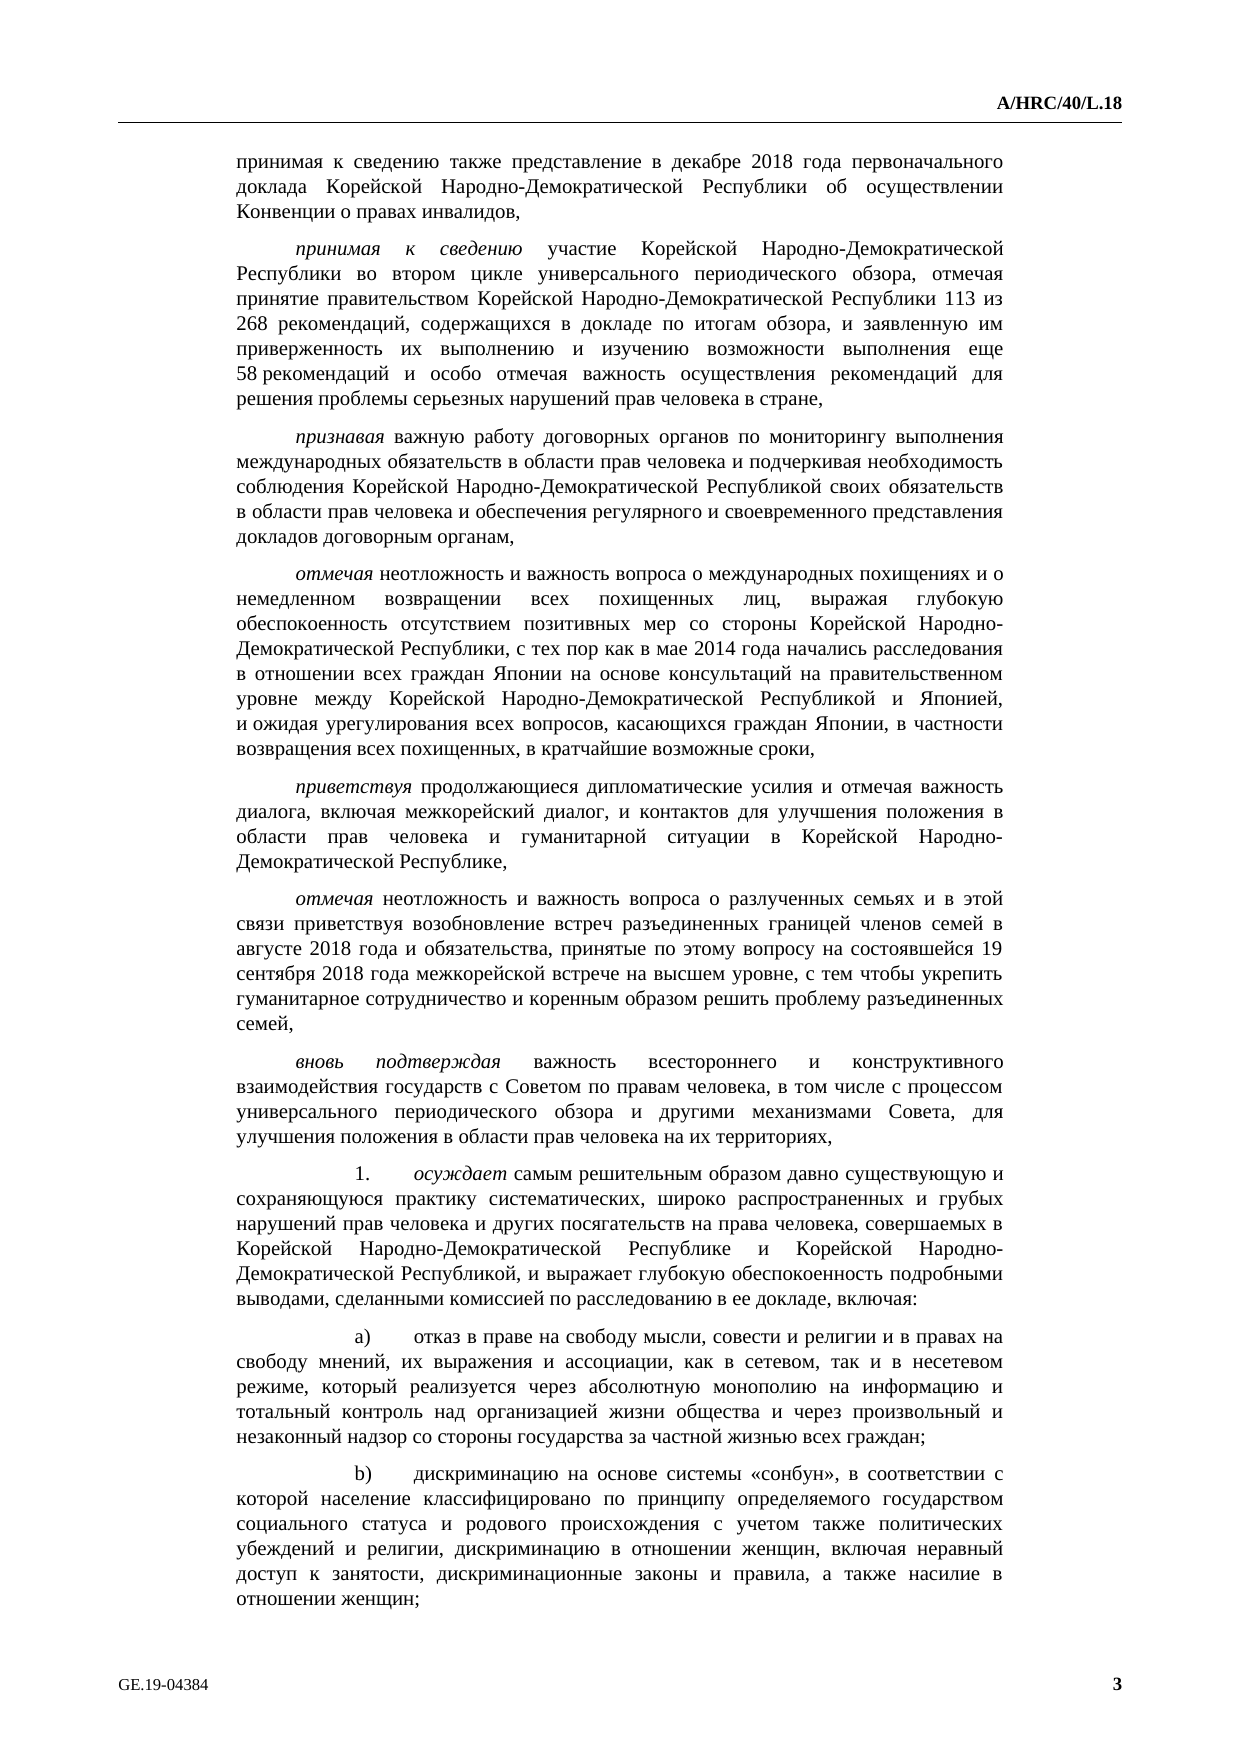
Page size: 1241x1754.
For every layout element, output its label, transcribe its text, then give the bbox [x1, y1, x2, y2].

text вновь подтверждая важность всестороннего и конструктивного взаимодействия государств с Советом по правам человека, в том числе с процессом универсального периодического обзора и другими механизмами Совета, для улучшения положения в области прав человека на их территориях, [236, 1048, 1004, 1148]
text принимая к сведению участие Корейской Народно-Демократической Республики во втором цикле универсального периодического обзора, отмечая принятие правительством Корейской Народно-Демократической Республики 113 из 268 рекомендаций, содержащихся в докладе по итогам обзора, и заявленную им приверженность их выполнению и изучению возможности выполнения еще 58 рекомендаций и особо отмечая важность осуществления рекомендаций для решения проблемы серьезных нарушений прав человека в стране, [236, 235, 1004, 410]
text 1. осуждает самым решительным образом давно существующую и сохраняющуюся практику систематических, широко распространенных и грубых нарушений прав человека и других посягательств на права человека, совершаемых в Корейской Народно-Демократической Республике и Корейской Народно-Демократической Республикой, и выражает глубокую обеспокоенность подробными выводами, сделанными комиссией по расследованию в ее докладе, включая: [236, 1160, 1004, 1310]
text a) отказ в праве на свободу мысли, совести и религии и в правах на свободу мнений, их выражения и ассоциации, как в сетевом, так и в несетевом режиме, который реализуется через абсолютную монополию на информацию и тотальный контроль над организацией жизни общества и через произвольный и незаконный надзор со стороны государства за частной жизнью всех граждан; [236, 1323, 1004, 1448]
text отмечая неотложность и важность вопроса о международных похищениях и о немедленном возвращении всех похищенных лиц, выражая глубокую обеспокоенность отсутствием позитивных мер со стороны Корейской Народно-Демократической Республики, с тех пор как в мае 2014 года начались расследования в отношении всех граждан Японии на основе консультаций на правительственном уровне между Корейской Народно-Демократической Республикой и Японией, и ожидая урегулирования всех вопросов, касающихся граждан Японии, в частности возвращения всех похищенных, в кратчайшие возможные сроки, [236, 560, 1004, 760]
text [236, 148, 1004, 223]
text отмечая неотложность и важность вопроса о разлученных семьях и в этой связи приветствуя возобновление встреч разъединенных границей членов семей в августе 2018 года и обязательства, принятые по этому вопросу на состоявшейся 19 сентября 2018 года межкорейской встрече на высшем уровне, с тем чтобы укрепить гуманитарное сотрудничество и коренным образом решить проблему разъединенных семей, [236, 885, 1004, 1035]
text приветствуя продолжающиеся дипломатические усилия и отмечая важность диалога, включая межкорейский диалог, и контактов для улучшения положения в области прав человека и гуманитарной ситуации в Корейской Народно-Демократической Республике, [236, 773, 1004, 873]
text b) дискриминацию на основе системы «сонбун», в соответствии с которой население классифицировано по принципу определяемого государством социального статуса и родового происхождения с учетом также политических убеждений и религии, дискриминацию в отношении женщин, включая неравный доступ к занятости, дискриминационные законы и правила, а также насилие в отношении женщин; [236, 1460, 1004, 1610]
text признавая важную работу договорных органов по мониторингу выполнения международных обязательств в области прав человека и подчеркивая необходимость соблюдения Корейской Народно-Демократической Республикой своих обязательств в области прав человека и обеспечения регулярного и своевременного представления докладов договорным органам, [236, 423, 1004, 548]
